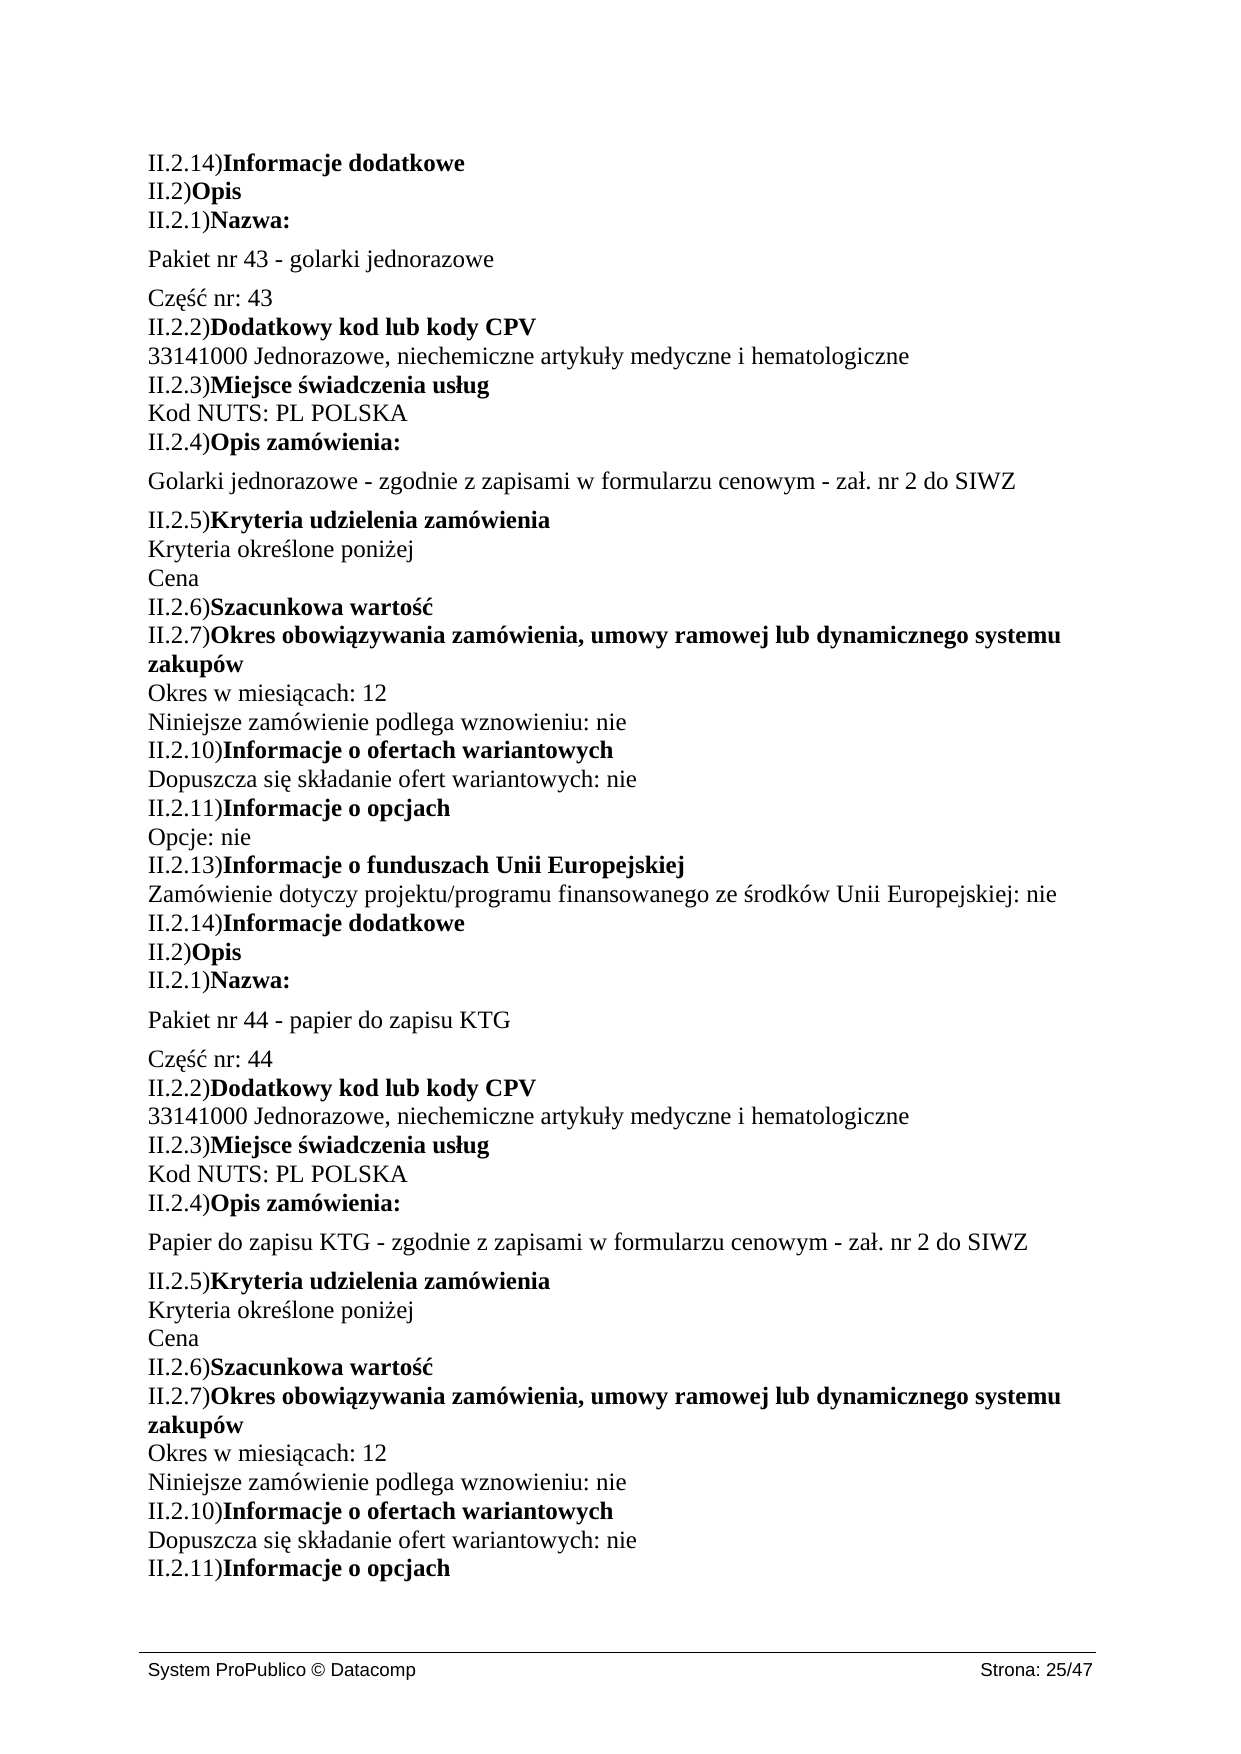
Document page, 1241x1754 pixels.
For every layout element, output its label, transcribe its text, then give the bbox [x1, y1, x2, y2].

text Kryteria określone poniżej [148, 1295, 1107, 1323]
text II.2.10)Informacje o ofertach wariantowych [148, 1496, 1107, 1525]
text II.2.14)Informacje dodatkowe [148, 908, 1107, 937]
text II.2.7)Okres obowiązywania zamówienia, umowy ramowej lub dynamicznego systemu zakupów [148, 621, 1107, 678]
text II.2.10)Informacje o ofertach wariantowych [148, 736, 1107, 764]
text II.2.4)Opis zamówienia: [148, 1188, 1107, 1216]
text II.2.6)Szacunkowa wartość [148, 1352, 1107, 1381]
text II.2.4)Opis zamówienia: [148, 427, 1107, 456]
text II.2)Opis [148, 176, 1107, 205]
text II.2.1)Nazwa: [148, 966, 1107, 994]
text II.2.2)Dodatkowy kod lub kody CPV [148, 1073, 1107, 1101]
text Pakiet nr 44 - papier do zapisu KTG [148, 1005, 1107, 1033]
text Dopuszcza się składanie ofert wariantowych: nie [148, 764, 1107, 793]
text Część nr: 43 [148, 283, 1107, 312]
text II.2.5)Kryteria udzielenia zamówienia [148, 506, 1107, 534]
text Pakiet nr 43 - golarki jednorazowe [148, 244, 1107, 273]
text Okres w miesiącach: 12 [148, 678, 1107, 707]
text Opcje: nie [148, 822, 1107, 851]
text Golarki jednorazowe - zgodnie z zapisami w formularzu cenowym - zał. nr 2 do SIWZ [148, 466, 1107, 495]
text II.2.11)Informacje o opcjach [148, 793, 1107, 822]
text II.2.3)Miejsce świadczenia usług [148, 1130, 1107, 1159]
text Cena [148, 1323, 1107, 1352]
text II.2.14)Informacje dodatkowe [148, 148, 1107, 176]
text Kod NUTS: PL POLSKA [148, 398, 1107, 427]
text II.2.13)Informacje o funduszach Unii Europejskiej [148, 851, 1107, 879]
text II.2.3)Miejsce świadczenia usług [148, 370, 1107, 398]
text Zamówienie dotyczy projektu/programu finansowanego ze środków Unii Europejskiej: nie [148, 879, 1107, 908]
text Papier do zapisu KTG - zgodnie z zapisami w formularzu cenowym - zał. nr 2 do SIWZ [148, 1227, 1107, 1256]
text Niniejsze zamówienie podlega wznowieniu: nie [148, 707, 1107, 736]
text 33141000 Jednorazowe, niechemiczne artykuły medyczne i hematologiczne [148, 1101, 1107, 1130]
text II.2.2)Dodatkowy kod lub kody CPV [148, 312, 1107, 341]
text II.2.1)Nazwa: [148, 205, 1107, 234]
text II.2.11)Informacje o opcjach [148, 1553, 1107, 1582]
text II.2)Opis [148, 937, 1107, 966]
text Okres w miesiącach: 12 [148, 1438, 1107, 1467]
text II.2.5)Kryteria udzielenia zamówienia [148, 1266, 1107, 1295]
text Niniejsze zamówienie podlega wznowieniu: nie [148, 1467, 1107, 1496]
text Część nr: 44 [148, 1044, 1107, 1073]
text 33141000 Jednorazowe, niechemiczne artykuły medyczne i hematologiczne [148, 341, 1107, 370]
text Cena [148, 563, 1107, 592]
text Kod NUTS: PL POLSKA [148, 1159, 1107, 1188]
text II.2.6)Szacunkowa wartość [148, 592, 1107, 621]
text Kryteria określone poniżej [148, 534, 1107, 563]
text Dopuszcza się składanie ofert wariantowych: nie [148, 1525, 1107, 1553]
text II.2.7)Okres obowiązywania zamówienia, umowy ramowej lub dynamicznego systemu zakupów [148, 1381, 1107, 1438]
